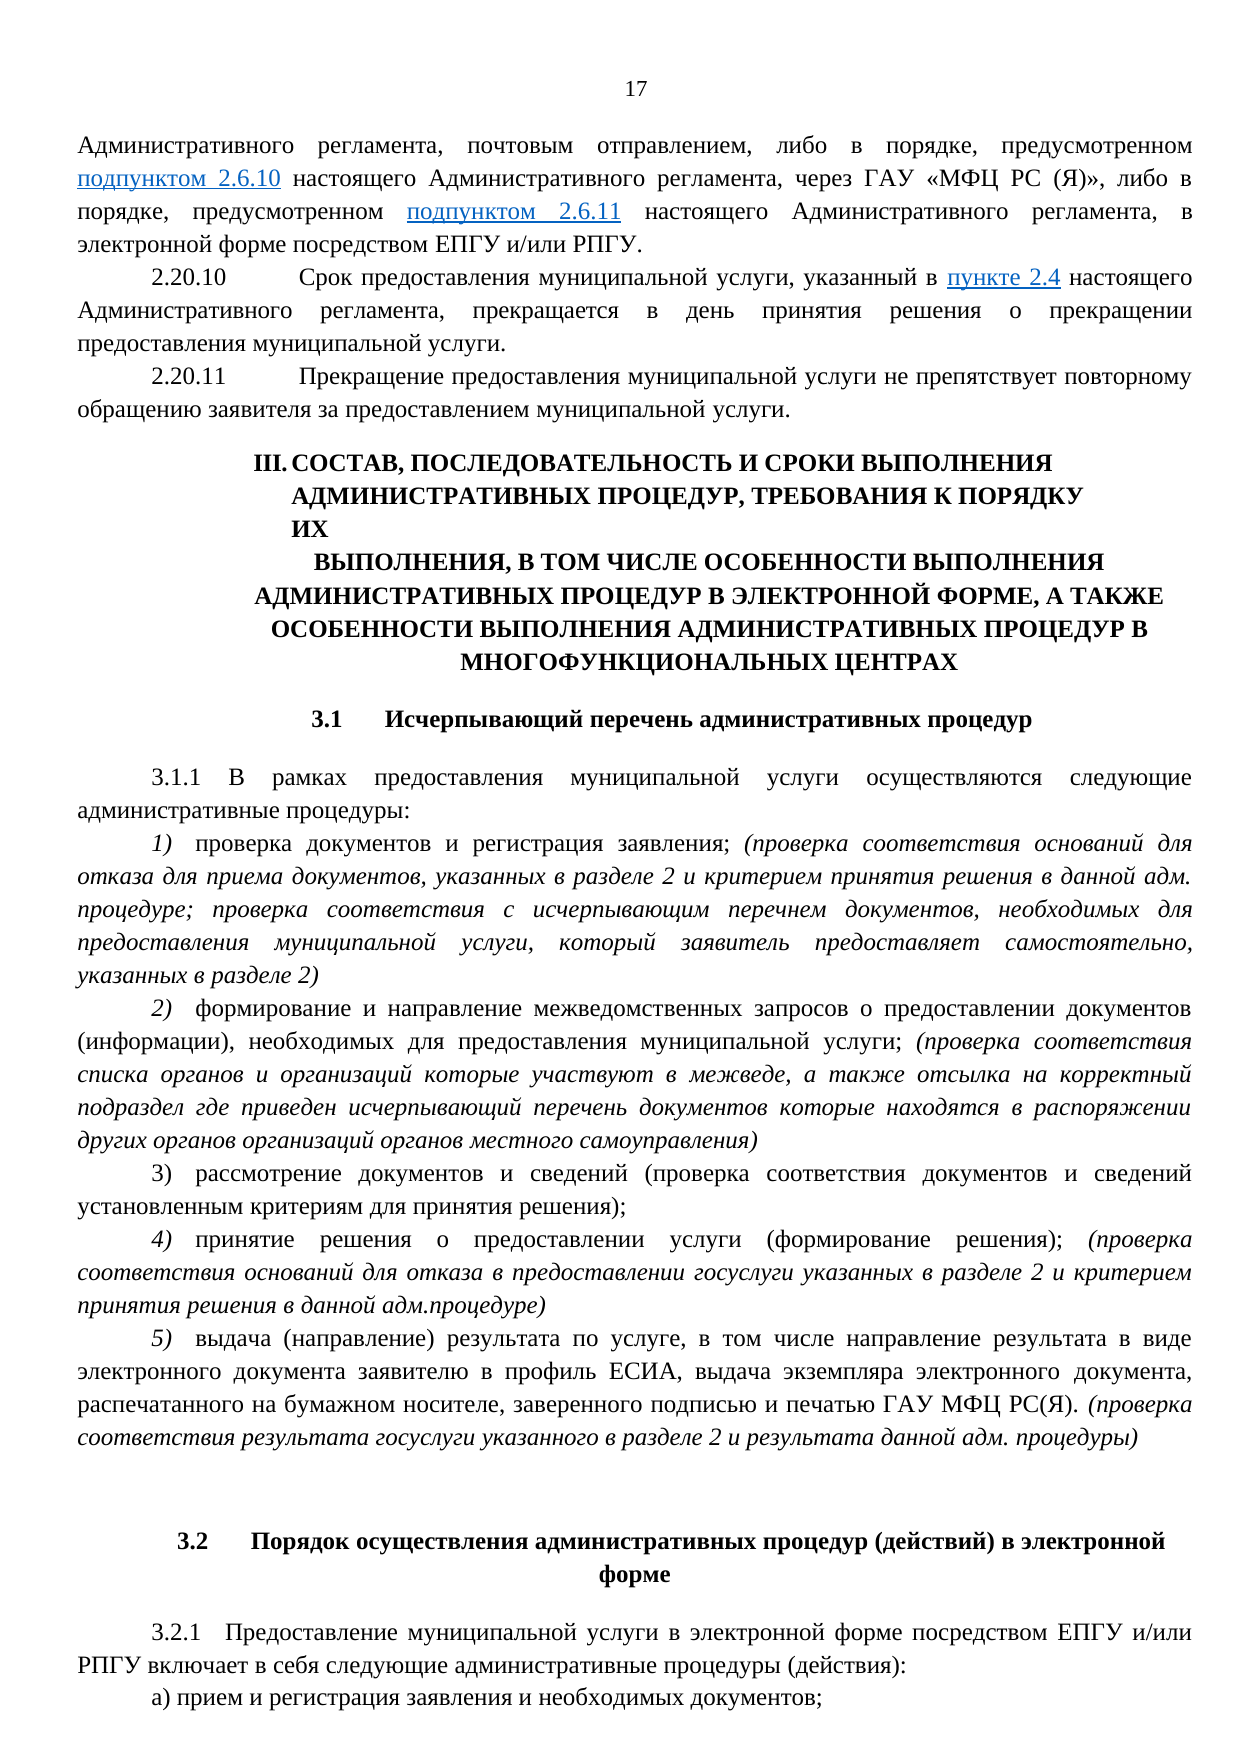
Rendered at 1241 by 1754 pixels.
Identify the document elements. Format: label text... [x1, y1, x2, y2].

text Административного регламента, почтовым отправлением, либо в порядке, предусмотренном подпунктом 2.6.10 настоящего Административного регламента, через ГАУ «МФЦ РС (Я)», либо в порядке, предусмотренном подпунктом 2.6.11 настоящего Административного регламента, в электронной форме посредством ЕПГУ и/или РПГУ. [77, 130, 1193, 258]
list Срок предоставления муниципальной услуги, указанный в пункте 2.4 настоящего Административного регламента, прекращается в день принятия решения о прекращении предоставления муниципальной услуги. [77, 262, 1193, 357]
list Предоставление муниципальной услуги в электронной форме посредством ЕПГУ и/или РПГУ включает в себя следующие административные процедуры (действия): [77, 1617, 1193, 1679]
subtitle СОСТАВ, ПОСЛЕДОВАТЕЛЬНОСТЬ И СРОКИ ВЫПОЛНЕНИЯ АДМИНИСТРАТИВНЫХ ПРОЦЕДУР, ТРЕБОВАНИЯ К ПОРЯДКУ ИХ [253, 448, 1127, 543]
list формирование и направление межведомственных запросов о предоставлении документов (информации), необходимых для предоставления муниципальной услуги; (проверка соответствия списка органов и организаций которые участвуют в межведе, а также отсылка на корректный подраздел где приведен исчерпывающий перечень документов которые находятся в распоряжении других органов организаций органов местного самоуправления) [77, 993, 1192, 1154]
subtitle Порядок осуществления административных процедур (действий) в электронной [177, 1526, 1205, 1555]
text а) прием и регистрация заявления и необходимых документов; [151, 1683, 1205, 1711]
list Исчерпывающий перечень административных процедур [311, 704, 1205, 733]
text форме [599, 1559, 1205, 1588]
list Прекращение предоставления муниципальной услуги не препятствует повторному обращению заявителя за предоставлением муниципальной услуги. [77, 361, 1193, 423]
text 3.1.1 В рамках предоставления муниципальной услуги осуществляются следующие административные процедуры: [77, 762, 1192, 823]
list проверка документов и регистрация заявления; (проверка соответствия оснований для отказа для приема документов, указанных в разделе 2 и критерием принятия решения в данной адм. процедуре; проверка соответствия с исчерпывающим перечнем документов, необходимых для предоставления муниципальной услуги, который заявитель предоставляет самостоятельно, указанных в разделе 2) [77, 828, 1193, 988]
list выдача (направление) результата по услуге, в том числе направление результата в виде электронного документа заявителю в профиль ЕСИА, выдача экземпляра электронного документа, распечатанного на бумажном носителе, заверенного подписью и печатью ГАУ МФЦ РС(Я). (проверка соответствия результата госуслуги указанного в разделе 2 и результата данной адм. процедуры) [77, 1323, 1192, 1451]
text ВЫПОЛНЕНИЯ, В ТОМ ЧИСЛЕ ОСОБЕННОСТИ ВЫПОЛНЕНИЯ АДМИНИСТРАТИВНЫХ ПРОЦЕДУР В ЭЛЕКТРОННОЙ ФОРМЕ, А ТАКЖЕ [254, 547, 1189, 609]
list принятие решения о предоставлении услуги (формирование решения); (проверка соответствия оснований для отказа в предоставлении госуслуги указанных в разделе 2 и критерием принятия решения в данной адм.процедуре) [77, 1224, 1193, 1319]
subtitle ОСОБЕННОСТИ ВЫПОЛНЕНИЯ АДМИНИСТРАТИВНЫХ ПРОЦЕДУР В МНОГОФУНКЦИОНАЛЬНЫХ ЦЕНТРАХ [271, 614, 1148, 676]
list рассмотрение документов и сведений (проверка соответствия документов и сведений установленным критериям для принятия решения); [77, 1158, 1192, 1220]
